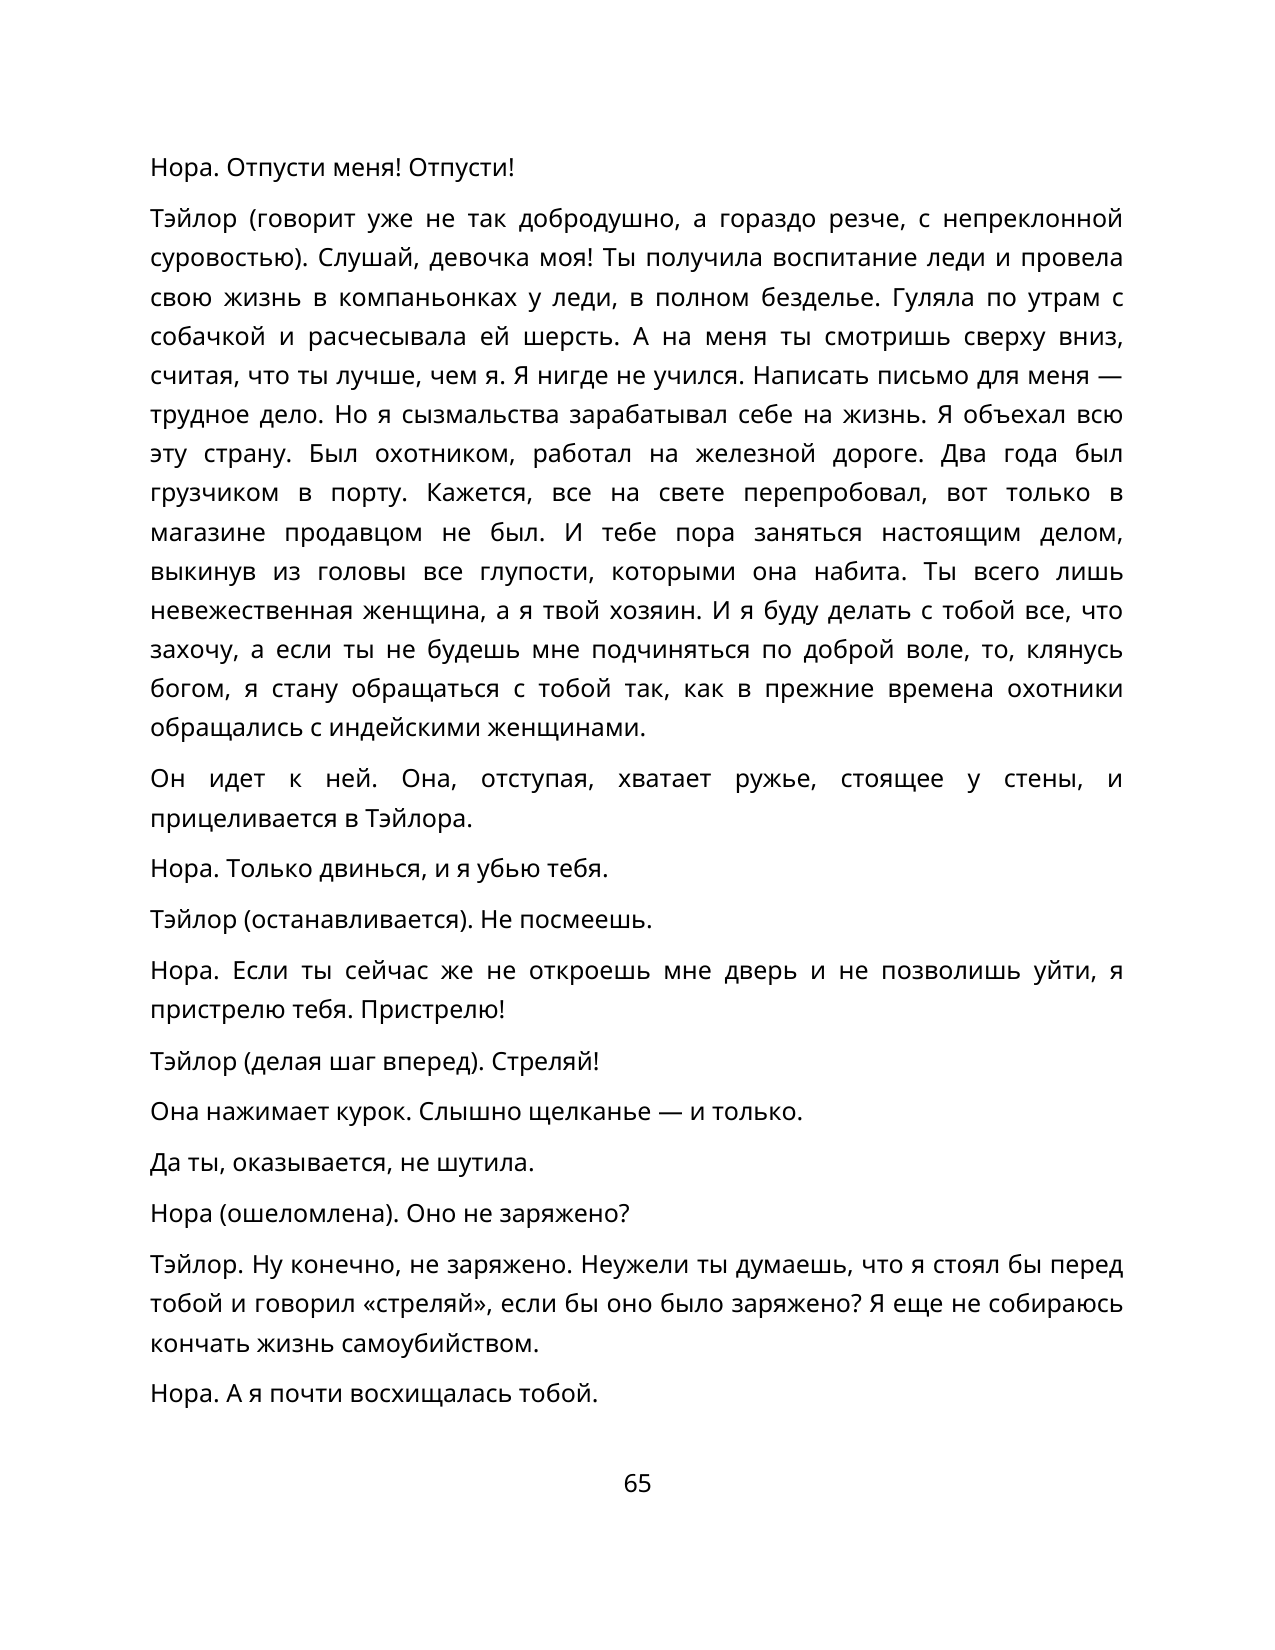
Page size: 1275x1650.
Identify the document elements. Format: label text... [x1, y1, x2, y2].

text Нора. Отпусти меня! Отпусти! [150, 150, 1125, 184]
text Тэйлор (делая шаг вперед). Стреляй! [150, 1043, 1125, 1077]
text Нора. Только двинься, и я убью тебя. [150, 851, 1125, 885]
text Нора. Если ты сейчас же не откроешь мне дверь и не позволишь уйти, я пристрелю тебя. Пристрелю! [150, 953, 1125, 1026]
text Он идет к ней. Она, отступая, хватает ружье, стоящее у стены, и прицеливается в Тэйлора. [150, 761, 1125, 834]
text Да ты, оказывается, не шутила. [150, 1145, 1125, 1179]
text Нора (ошеломлена). Оно не заряжено? [150, 1196, 1125, 1230]
text Тэйлор (говорит уже не так добродушно, а гораздо резче, с непреклонной суровостью). Слушай, девочка моя! Ты получила воспитание леди и провела свою жизнь в компаньонках у леди, в полном безделье. Гуляла по утрам с собачкой и расчесывала ей шерсть. А на меня ты смотришь сверху вниз, считая, что ты лучше, чем я. Я нигде не учился. Написать письмо для меня — трудное дело. Но я сызмальства зарабатывал себе на жизнь. Я объехал всю эту страну. Был охотником, работал на железной дороге. Два года был грузчиком в порту. Кажется, все на свете перепробовал, вот только в магазине продавцом не был. И тебе пора заняться настоящим делом, выкинув из головы все глупости, которыми она набита. Ты всего лишь невежественная женщина, а я твой хозяин. И я буду делать с тобой все, что захочу, а если ты не будешь мне подчиняться по доброй воле, то, клянусь богом, я стану обращаться с тобой так, как в прежние времена охотники обращались с индейскими женщинами. [150, 201, 1125, 744]
text Она нажимает курок. Слышно щелканье — и только. [150, 1094, 1125, 1128]
text Тэйлор. Ну конечно, не заряжено. Неужели ты думаешь, что я стоял бы перед тобой и говорил «стреляй», если бы оно было заряжено? Я еще не собираюсь кончать жизнь самоубийством. [150, 1247, 1125, 1359]
text Нора. А я почти восхищалась тобой. [150, 1376, 1125, 1410]
text Тэйлор (останавливается). Не посмеешь. [150, 902, 1125, 936]
